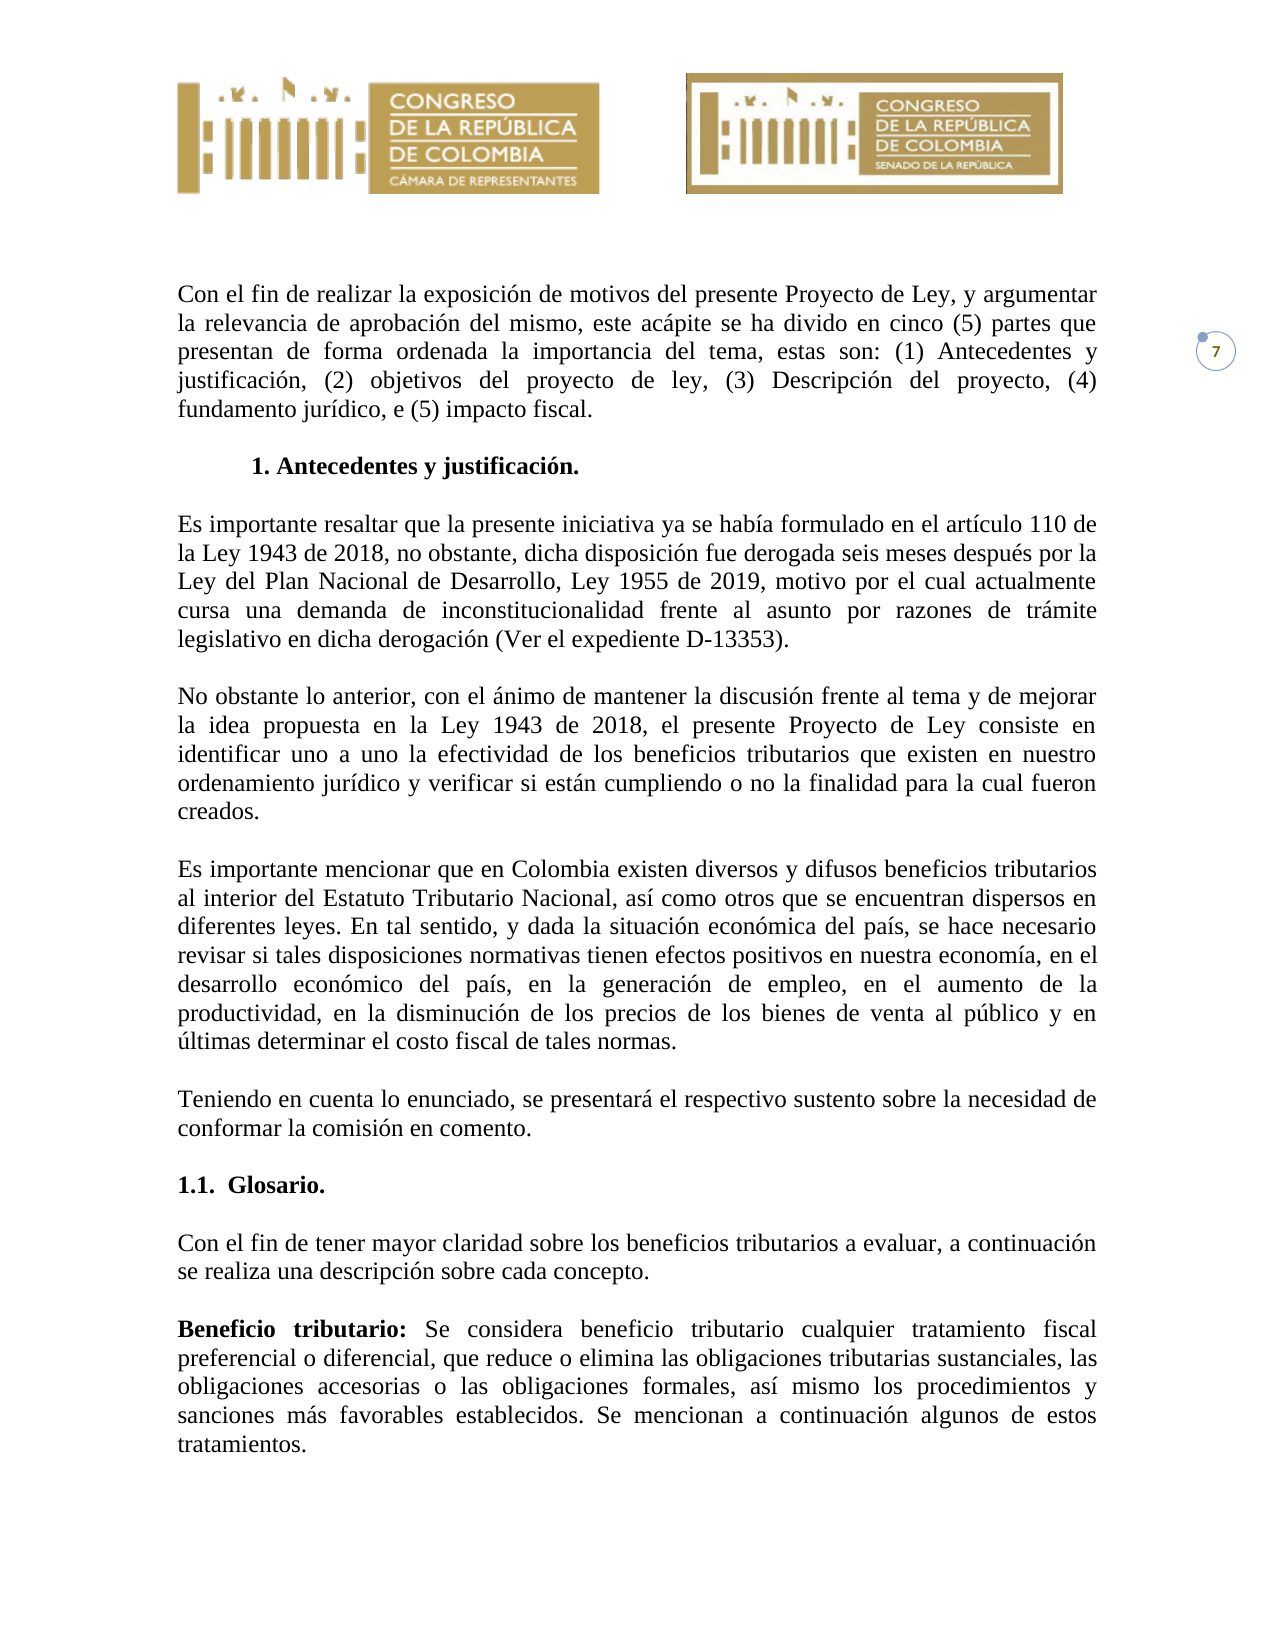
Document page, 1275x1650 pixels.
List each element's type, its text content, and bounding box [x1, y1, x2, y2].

text Teniendo en cuenta lo enunciado, se presentará el respectivo sustento sobre la necesidad de conformar la comisión en comento. [177, 1084, 1098, 1141]
text Con el fin de tener mayor claridad sobre los beneficios tributarios a evaluar, a continuación se realiza una descripción sobre cada concepto. [177, 1228, 1098, 1285]
text 1. Antecedentes y justificación. [177, 451, 1098, 480]
text Es importante mencionar que en Colombia existen diversos y difusos beneficios tributarios al interior del Estatuto Tributario Nacional, así como otros que se encuentran dispersos en diferentes leyes. En tal sentido, y dada la situación económica del país, se hace necesario revisar si tales disposiciones normativas tienen efectos positivos en nuestra economía, en el desarrollo económico del país, en la generación de empleo, en el aumento de la productividad, en la disminución de los precios de los bienes de venta al público y en últimas determinar el costo fiscal de tales normas. [177, 854, 1098, 1055]
picture [177, 77, 600, 194]
text Es importante resaltar que la presente iniciativa ya se había formulado en el artículo 110 de la Ley 1943 de 2018, no obstante, dicha disposición fue derogada seis meses después por la Ley del Plan Nacional de Desarrollo, Ley 1955 de 2019, motivo por el cual actualmente cursa una demanda de inconstitucionalidad frente al asunto por razones de trámite legislativo en dicha derogación (Ver el expediente D-13353). [177, 509, 1098, 653]
text No obstante lo anterior, con el ánimo de mantener la discusión frente al tema y de mejorar la idea propuesta en la Ley 1943 de 2018, el presente Proyecto de Ley consiste en identificar uno a uno la efectividad de los beneficios tributarios que existen en nuestro ordenamiento jurídico y verificar si están cumpliendo o no la finalidad para la cual fueron creados. [177, 681, 1098, 825]
text Con el fin de realizar la exposición de motivos del presente Proyecto de Ley, y argumentar la relevancia de aprobación del mismo, este acápite se ha divido en cinco (5) partes que presentan de forma ordenada la importancia del tema, estas son: (1) Antecedentes y justificación, (2) objetivos del proyecto de ley, (3) Descripción del proyecto, (4) fundamento jurídico, e (5) impacto fiscal. [177, 279, 1098, 423]
picture [686, 73, 1063, 194]
list Beneficio tributario: Se considera beneficio tributario cualquier tratamiento fiscal preferencial o diferencial, que reduce o elimina las obligaciones tributarias sustanciales, las obligaciones accesorias o las obligaciones formales, así mismo los procedimientos y sanciones más favorables establecidos. Se mencionan a continuación algunos de estos tratamientos. [177, 1314, 1098, 1458]
list Glosario. [177, 1170, 1098, 1199]
